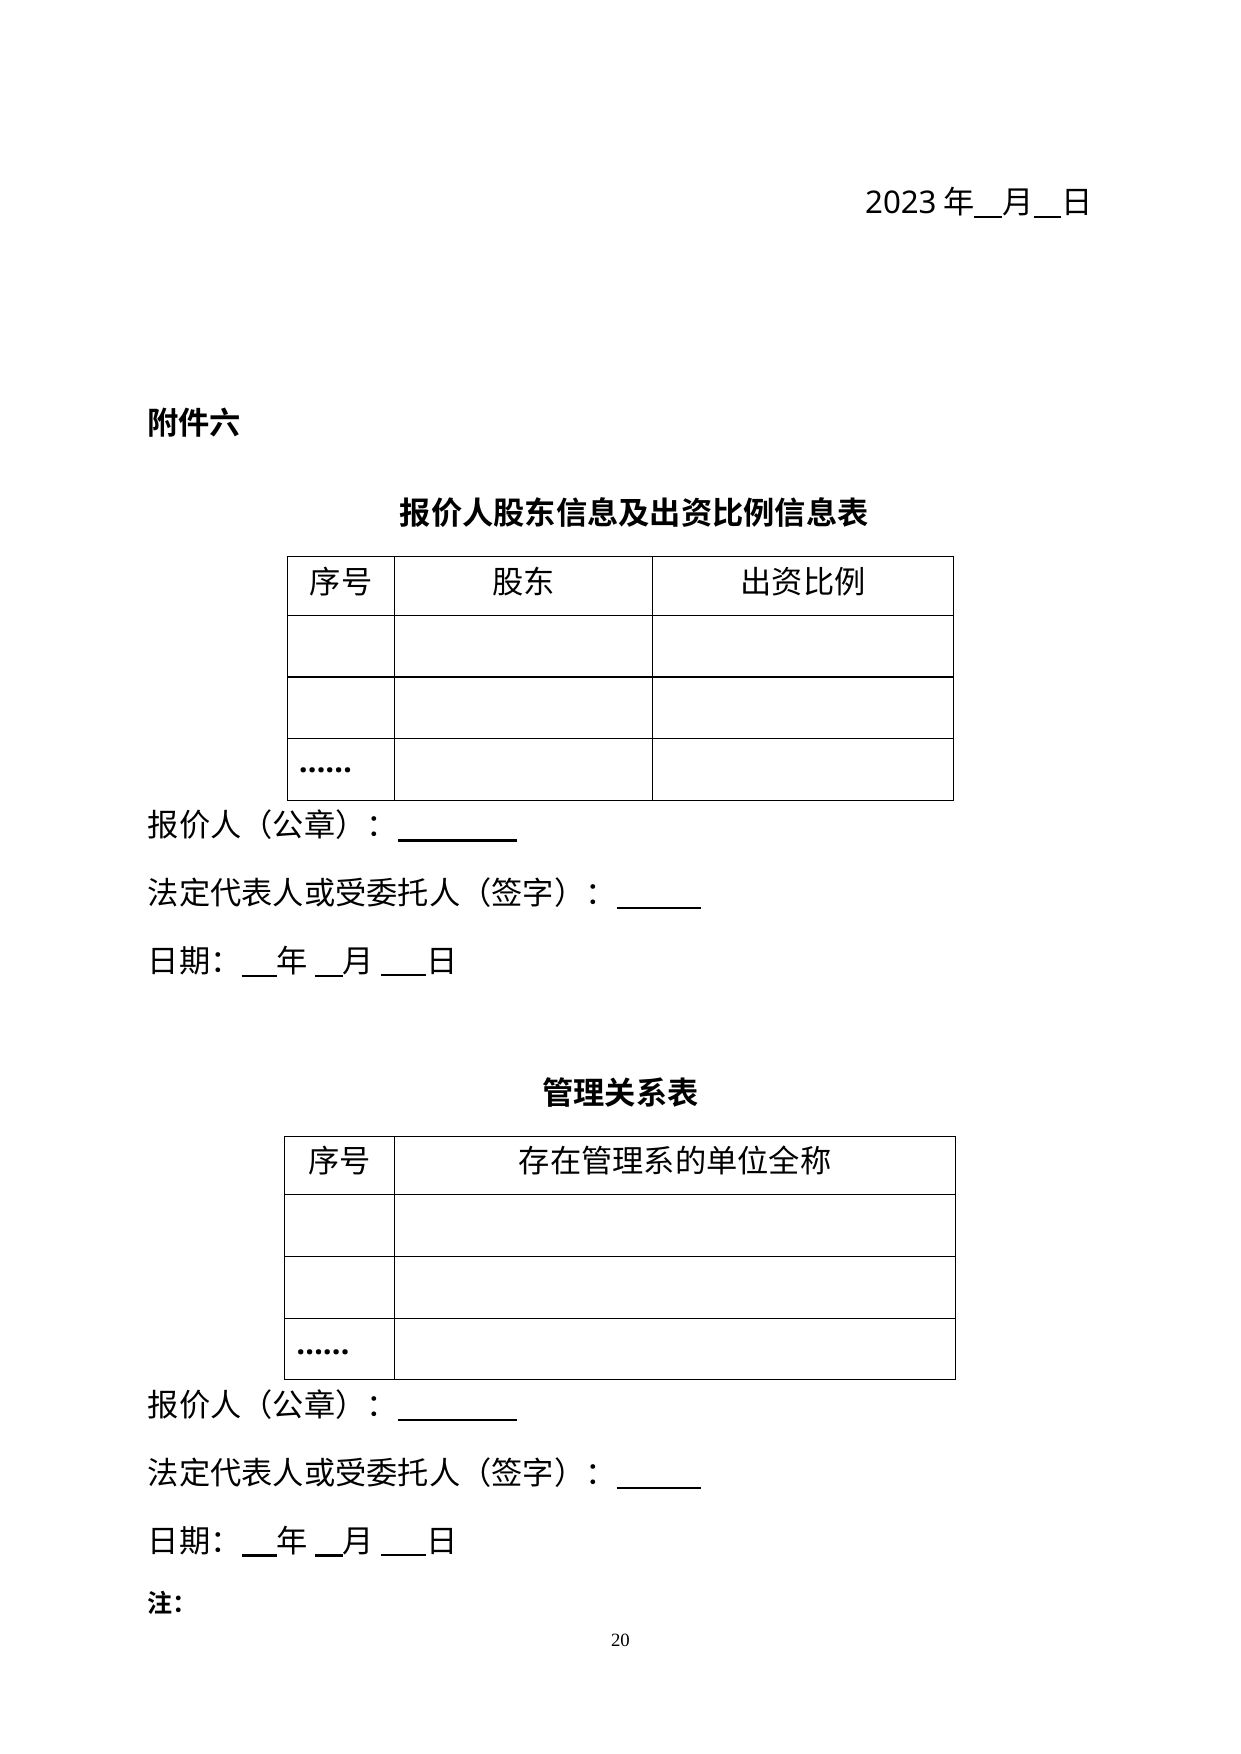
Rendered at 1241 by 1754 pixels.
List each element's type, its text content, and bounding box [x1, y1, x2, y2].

table_cell [653, 739, 953, 799]
table_cell [653, 678, 953, 738]
text 2023年 月 日 [148, 177, 1092, 223]
table_header 股东 [395, 557, 652, 615]
table_cell [653, 616, 953, 676]
table_cell [395, 739, 652, 799]
table_cell [285, 1257, 394, 1317]
text 报价人股东信息及出资比例信息表 [148, 488, 1092, 533]
table_cell [395, 1257, 955, 1317]
text 法定代表人或受委托人（签字）： [148, 1448, 1092, 1493]
table_cell [395, 1319, 955, 1379]
table_header 序号 [288, 557, 394, 615]
text 报价人（公章）： [148, 1380, 1092, 1425]
table_header 存在管理系的单位全称 [395, 1137, 955, 1194]
text 附件六 [148, 398, 1092, 443]
table_cell [395, 616, 652, 676]
table_header 出资比例 [653, 557, 953, 615]
table_cell [285, 1195, 394, 1256]
text 管理关系表 [148, 1068, 1092, 1113]
text 报价人（公章）： [148, 801, 1092, 846]
table_cell …… [288, 739, 394, 799]
table_cell [395, 1195, 955, 1256]
text 日期： 年 月 日 [148, 1516, 1092, 1561]
table_header 序号 [285, 1137, 394, 1194]
table_cell [288, 616, 394, 676]
table_cell [395, 678, 652, 738]
text 注： [148, 1583, 1092, 1620]
table_cell …… [285, 1319, 394, 1379]
text 法定代表人或受委托人（签字）： [148, 868, 1092, 913]
text 日期： 年 月 日 [148, 936, 1092, 981]
table_cell [288, 678, 394, 738]
